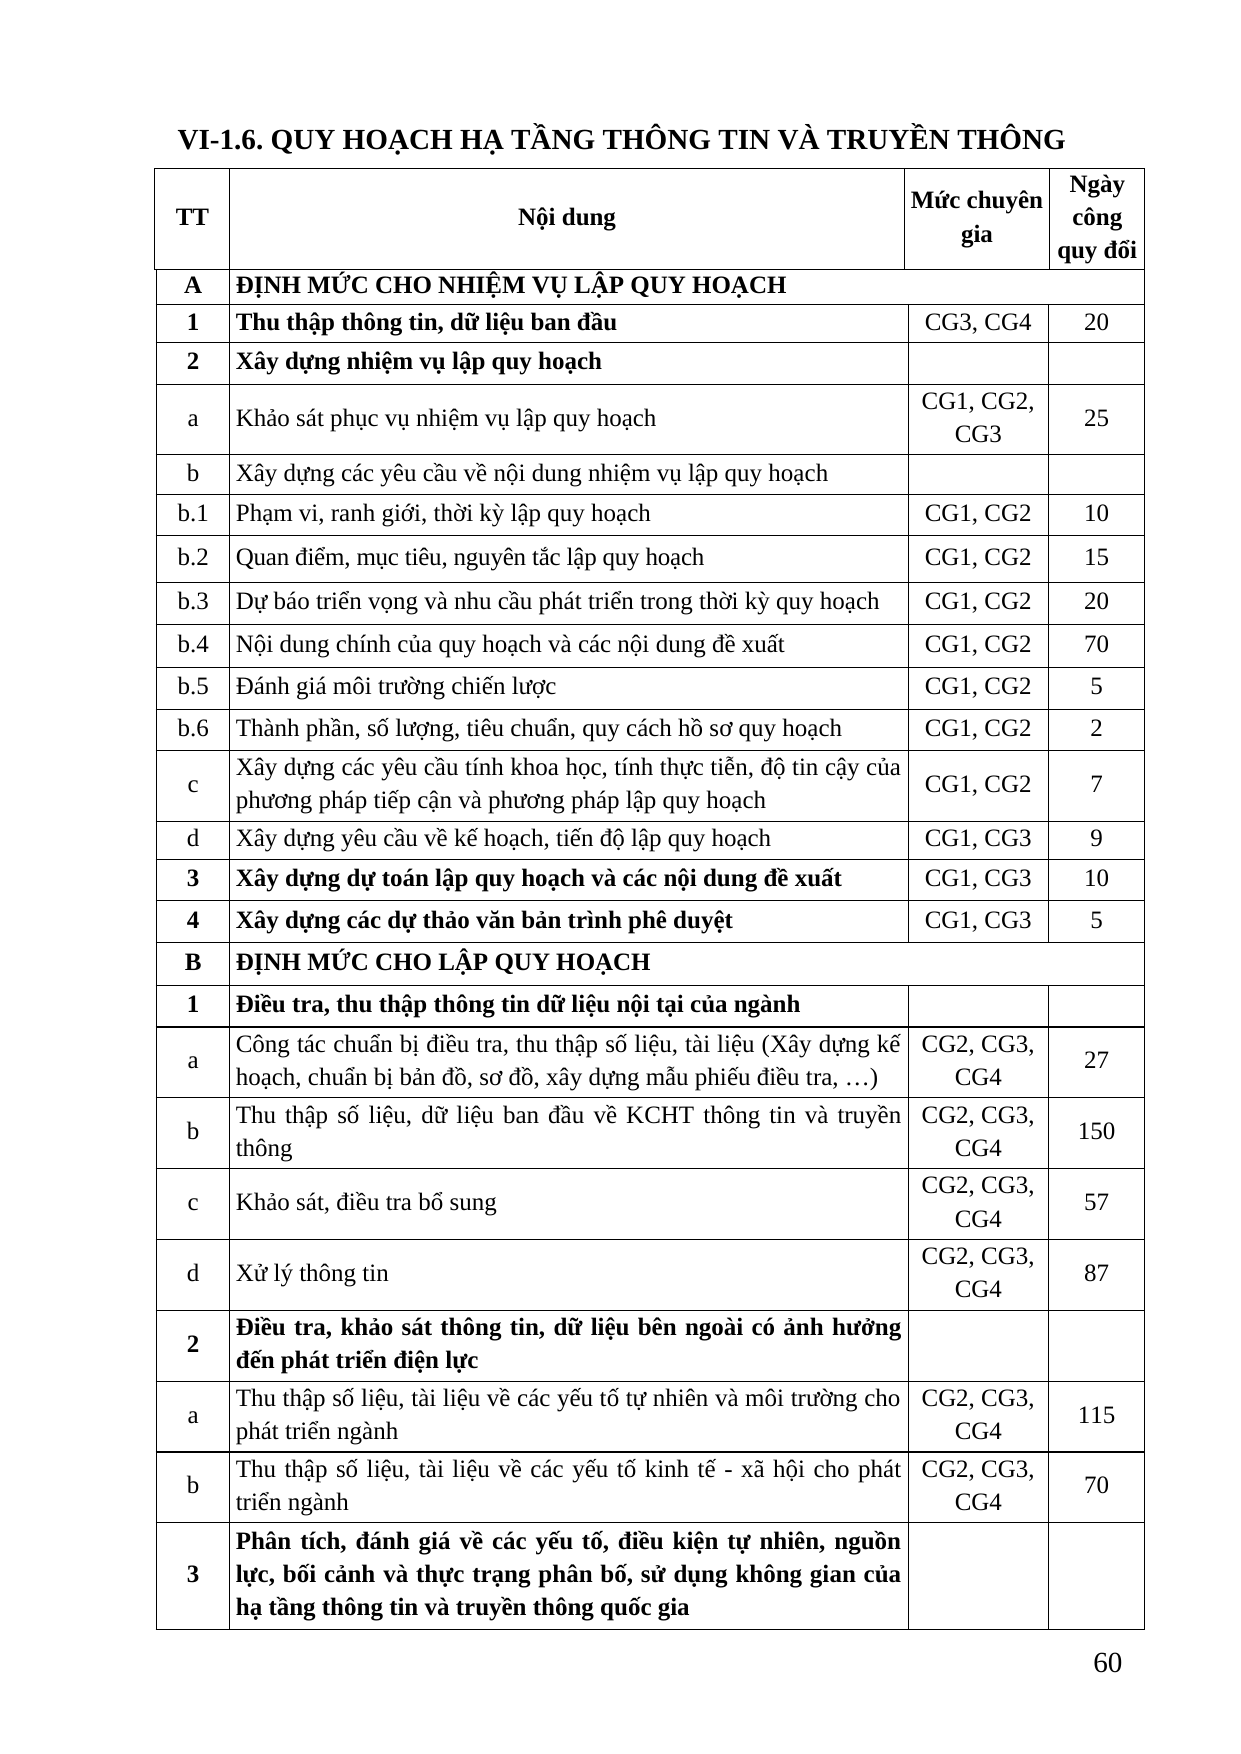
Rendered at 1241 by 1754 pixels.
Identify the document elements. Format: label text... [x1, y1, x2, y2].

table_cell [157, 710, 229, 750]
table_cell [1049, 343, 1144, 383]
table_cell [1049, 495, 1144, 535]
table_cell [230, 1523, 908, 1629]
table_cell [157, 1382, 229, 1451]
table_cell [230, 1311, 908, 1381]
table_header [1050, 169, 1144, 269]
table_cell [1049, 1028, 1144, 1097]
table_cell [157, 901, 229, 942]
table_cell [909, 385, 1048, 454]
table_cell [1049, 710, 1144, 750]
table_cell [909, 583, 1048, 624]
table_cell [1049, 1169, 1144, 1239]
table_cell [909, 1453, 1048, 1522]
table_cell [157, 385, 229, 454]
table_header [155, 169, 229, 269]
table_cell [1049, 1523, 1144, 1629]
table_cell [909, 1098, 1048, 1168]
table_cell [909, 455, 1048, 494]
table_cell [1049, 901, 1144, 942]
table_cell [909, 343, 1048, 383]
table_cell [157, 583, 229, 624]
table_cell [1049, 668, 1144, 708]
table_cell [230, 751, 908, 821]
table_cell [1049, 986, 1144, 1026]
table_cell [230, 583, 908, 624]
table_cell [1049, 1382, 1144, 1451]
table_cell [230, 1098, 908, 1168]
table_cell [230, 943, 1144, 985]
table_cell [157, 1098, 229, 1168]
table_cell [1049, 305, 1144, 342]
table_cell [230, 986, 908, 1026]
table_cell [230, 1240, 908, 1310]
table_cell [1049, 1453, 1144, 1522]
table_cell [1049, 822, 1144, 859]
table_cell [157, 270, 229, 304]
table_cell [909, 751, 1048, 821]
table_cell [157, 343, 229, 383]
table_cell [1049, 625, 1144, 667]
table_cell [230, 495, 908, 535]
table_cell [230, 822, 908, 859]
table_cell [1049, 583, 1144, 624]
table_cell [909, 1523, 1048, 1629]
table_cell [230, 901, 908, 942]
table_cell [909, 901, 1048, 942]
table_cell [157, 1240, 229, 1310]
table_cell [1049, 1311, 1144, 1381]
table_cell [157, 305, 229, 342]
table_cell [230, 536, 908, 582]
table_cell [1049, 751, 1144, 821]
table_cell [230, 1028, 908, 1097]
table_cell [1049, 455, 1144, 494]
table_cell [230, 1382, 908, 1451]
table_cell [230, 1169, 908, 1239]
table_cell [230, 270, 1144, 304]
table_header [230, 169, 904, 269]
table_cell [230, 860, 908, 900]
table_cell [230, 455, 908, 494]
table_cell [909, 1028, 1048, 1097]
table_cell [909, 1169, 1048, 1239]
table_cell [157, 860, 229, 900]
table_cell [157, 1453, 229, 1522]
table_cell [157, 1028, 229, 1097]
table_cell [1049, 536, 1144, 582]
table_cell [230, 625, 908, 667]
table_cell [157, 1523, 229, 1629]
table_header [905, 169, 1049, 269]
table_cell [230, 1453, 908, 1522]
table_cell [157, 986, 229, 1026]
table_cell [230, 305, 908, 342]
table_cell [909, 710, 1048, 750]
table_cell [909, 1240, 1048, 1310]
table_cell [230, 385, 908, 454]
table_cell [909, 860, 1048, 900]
text VI-1.6. QUY HOẠCH HẠ TẦNG THÔNG TIN VÀ TRUYỀN THÔNG [177, 118, 1122, 156]
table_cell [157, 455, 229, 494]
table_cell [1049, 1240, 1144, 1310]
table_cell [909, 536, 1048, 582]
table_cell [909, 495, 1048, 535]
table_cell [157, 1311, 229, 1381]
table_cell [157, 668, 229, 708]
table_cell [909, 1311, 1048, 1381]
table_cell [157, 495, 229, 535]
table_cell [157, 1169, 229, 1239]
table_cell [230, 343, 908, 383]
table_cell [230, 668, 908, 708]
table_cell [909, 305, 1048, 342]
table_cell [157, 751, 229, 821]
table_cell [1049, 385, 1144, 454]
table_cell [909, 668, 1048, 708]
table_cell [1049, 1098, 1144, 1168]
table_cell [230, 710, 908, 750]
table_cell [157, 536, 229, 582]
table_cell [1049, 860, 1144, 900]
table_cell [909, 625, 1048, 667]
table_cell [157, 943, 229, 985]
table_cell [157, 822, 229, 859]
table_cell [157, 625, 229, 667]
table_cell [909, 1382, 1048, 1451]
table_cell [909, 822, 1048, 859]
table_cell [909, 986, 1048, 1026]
